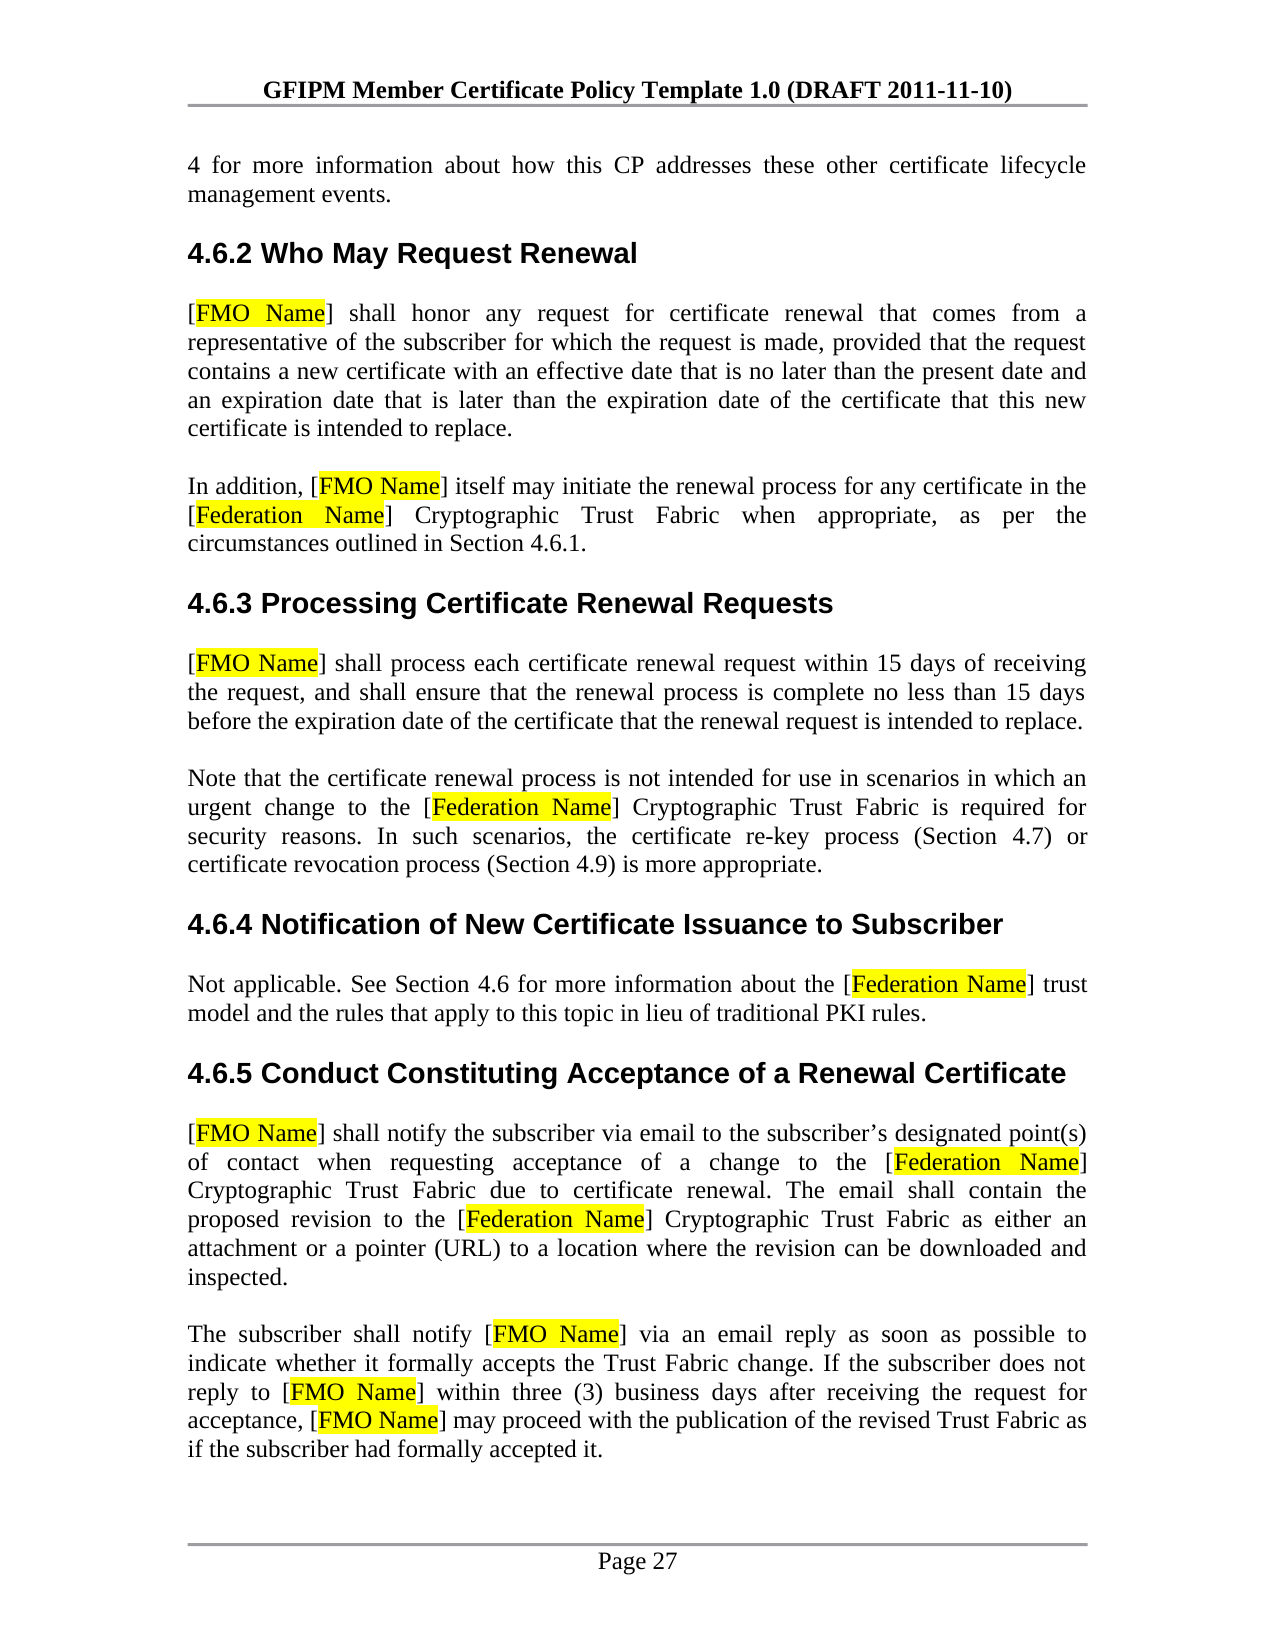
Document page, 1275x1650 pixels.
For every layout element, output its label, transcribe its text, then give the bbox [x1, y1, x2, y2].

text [187, 150, 1087, 207]
text The subscriber shall notify [FMO Name] via an email reply as soon as possible to indicate whether it formally accepts the Trust Fabric change. If the subscriber does not reply to [FMO Name] within three (3) business days after receiving the request for acceptance, [FMO Name] may proceed with the publication of the revised Trust Fabric as if the subscriber had formally accepted it. [187, 1319, 1087, 1463]
subtitle Who May Request Renewal [187, 236, 1087, 270]
text In addition, [FMO Name] itself may initiate the renewal process for any certificate in the [Federation Name] Cryptographic Trust Fabric when appropriate, as per the circumstances outlined in Section 4.6.1. [187, 471, 1087, 557]
subtitle Conduct Constituting Acceptance of a Renewal Certificate [187, 1056, 1087, 1089]
subtitle Notification of New Certificate Issuance to Subscriber [187, 907, 1087, 941]
text [FMO Name] shall notify the subscriber via email to the subscriber’s designated point(s) of contact when requesting acceptance of a change to the [Federation Name] Cryptographic Trust Fabric due to certificate renewal. The email shall contain the proposed revision to the [Federation Name] Cryptographic Trust Fabric as either an attachment or a pointer (URL) to a location where the revision can be downloaded and inspected. [187, 1118, 1087, 1290]
text Not applicable. See Section 4.6 for more information about the [Federation Name] trust model and the rules that apply to this topic in lieu of traditional PKI rules. [187, 969, 1087, 1027]
subtitle Processing Certificate Renewal Requests [187, 586, 1087, 619]
text [FMO Name] shall honor any request for certificate renewal that comes from a representative of the subscriber for which the request is made, provided that the request contains a new certificate with an effective date that is no later than the present date and an expiration date that is later than the expiration date of the certificate that this new certificate is intended to replace. [187, 298, 1087, 442]
text [FMO Name] shall process each certificate renewal request within 15 days of receiving the request, and shall ensure that the renewal process is complete no less than 15 days before the expiration date of the certificate that the renewal request is intended to replace. [187, 648, 1087, 734]
text Note that the certificate renewal process is not intended for use in scenarios in which an urgent change to the [Federation Name] Cryptographic Trust Fabric is required for security reasons. In such scenarios, the certificate re-key process (Section 4.7) or certificate revocation process (Section 4.9) is more appropriate. [187, 763, 1087, 878]
